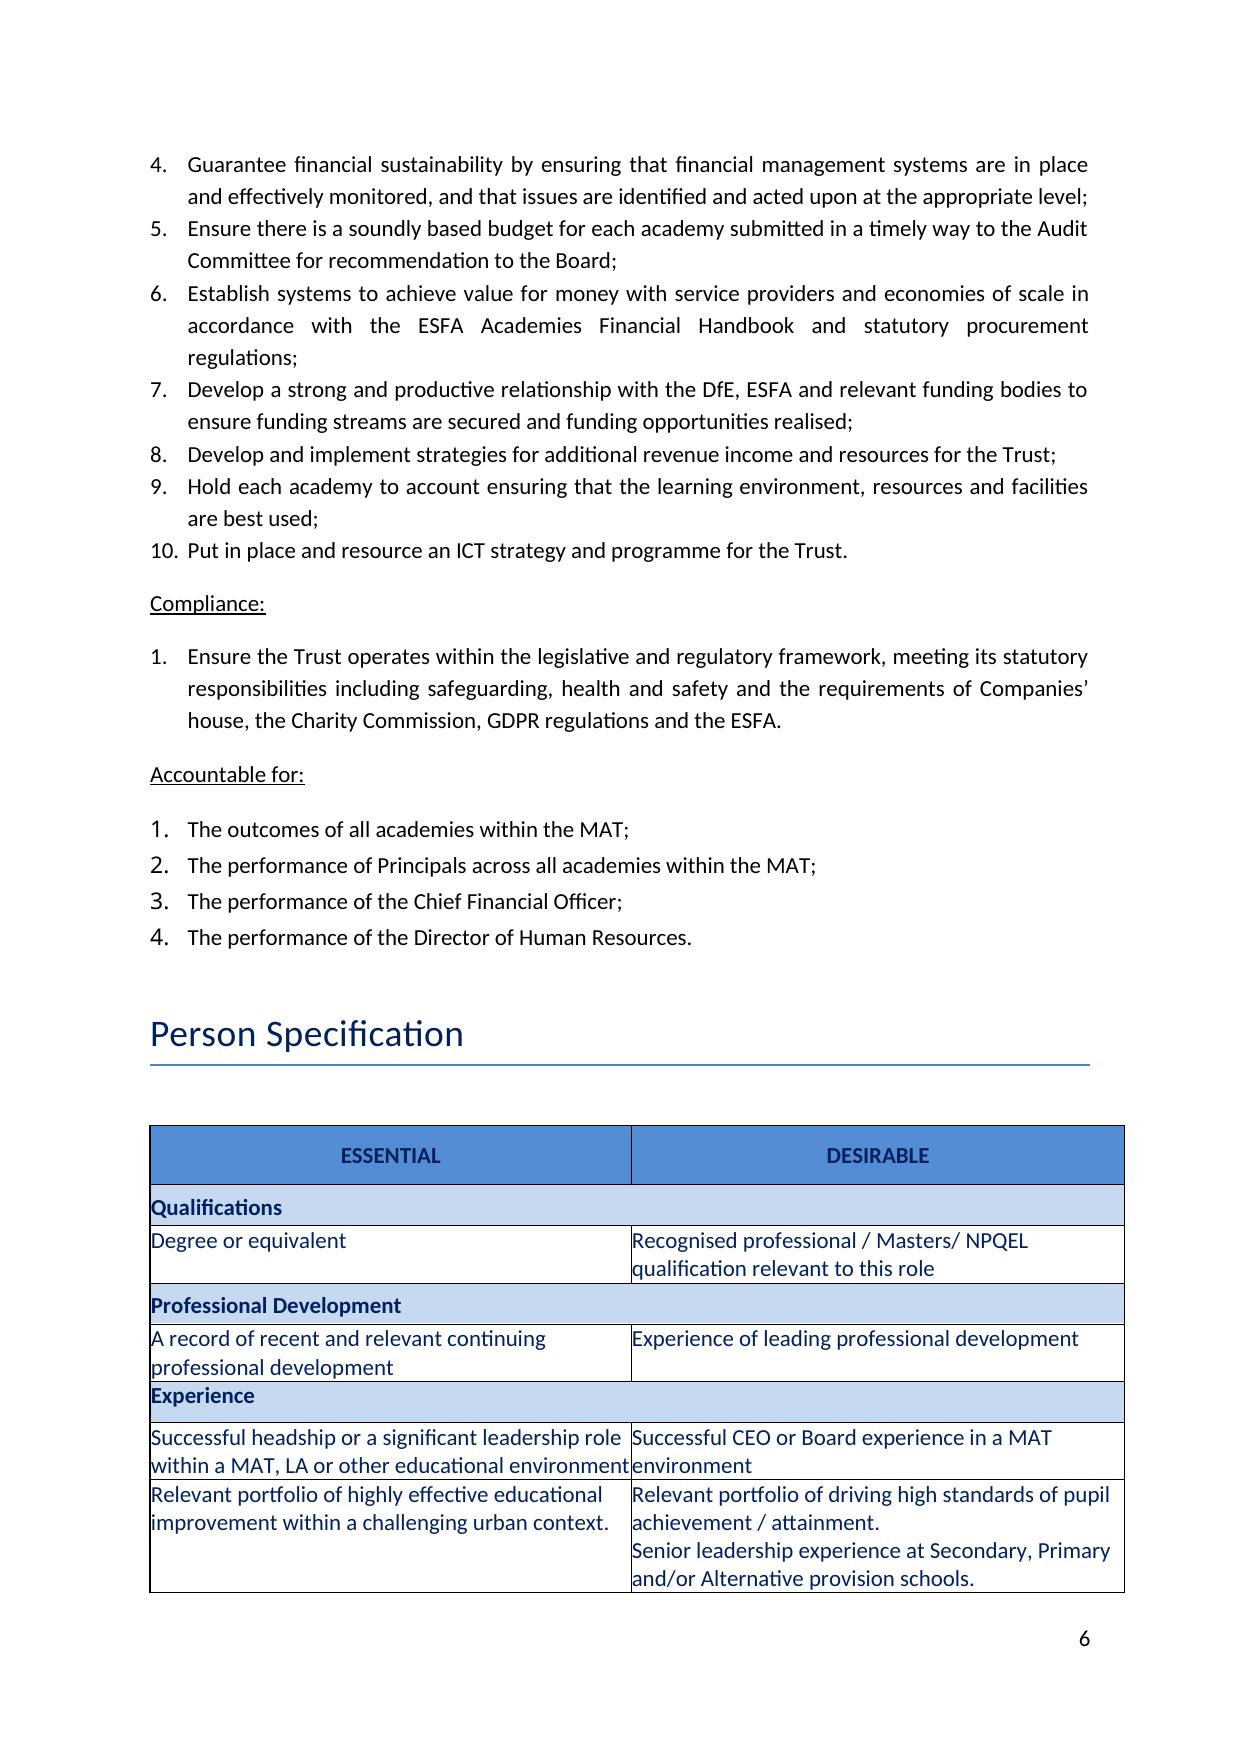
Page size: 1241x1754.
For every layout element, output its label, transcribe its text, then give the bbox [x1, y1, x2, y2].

list Ensure the Trust operates within the legislative and regulatory framework, meeting its statutory responsibilities including safeguarding, health and safety and the requirements of Companies’ house, the Charity Commission, GDPR regulations and the ESFA. [150, 642, 1090, 735]
text Accountable for: [150, 760, 1090, 788]
list The performance of the Chief Financial Officer; [150, 884, 1090, 916]
text Compliance: [150, 589, 1090, 617]
table_cell Relevant portfolio of highly effective educational improvement within a challenging urban context. [151, 1480, 631, 1592]
list The performance of the Director of Human Resources. [150, 921, 1090, 952]
list The performance of Principals across all academies within the MAT; [150, 849, 1090, 880]
title Person Specification [150, 1009, 1090, 1064]
list Ensure there is a soundly based budget for each academy submitted in a timely way to the Audit Committee for recommendation to the Board; [150, 214, 1090, 274]
list The outcomes of all academies within the MAT; [150, 813, 1090, 844]
list Put in place and resource an ICT strategy and programme for the Trust. [150, 536, 1090, 564]
list Hold each academy to account ensuring that the learning environment, resources and facilities are best used; [150, 472, 1090, 532]
list Develop and implement strategies for additional revenue income and resources for the Trust; [150, 440, 1090, 468]
table_cell Successful CEO or Board experience in a MAT environment [632, 1423, 1124, 1479]
table_cell Relevant portfolio of driving high standards of pupil achievement / attainment. Senior leadership experience at Secondary, Primary and/or Alternative provision schools. [632, 1480, 1124, 1592]
list Guarantee financial sustainability by ensuring that financial management systems are in place and effectively monitored, and that issues are identified and acted upon at the appropriate level; [150, 150, 1090, 210]
table_header DESIRABLE [632, 1126, 1124, 1184]
table_cell Experience [151, 1382, 1124, 1422]
table_cell A record of recent and relevant continuing professional development [151, 1325, 631, 1381]
table_cell Successful headship or a significant leadership role within a MAT, LA or other educational environment [151, 1423, 631, 1479]
list Establish systems to achieve value for money with service providers and economies of scale in accordance with the ESFA Academies Financial Handbook and statutory procurement regulations; [150, 279, 1090, 371]
table_cell Professional Development [151, 1284, 1124, 1323]
list Develop a strong and productive relationship with the DfE, ESFA and relevant funding bodies to ensure funding streams are secured and funding opportunities realised; [150, 375, 1090, 436]
table_cell Degree or equivalent [151, 1226, 631, 1283]
table_cell Qualifications [151, 1185, 1124, 1225]
table_cell Recognised professional / Masters/ NPQEL qualification relevant to this role [632, 1226, 1124, 1283]
table_cell Experience of leading professional development [632, 1325, 1124, 1381]
table_header ESSENTIAL [151, 1126, 631, 1184]
